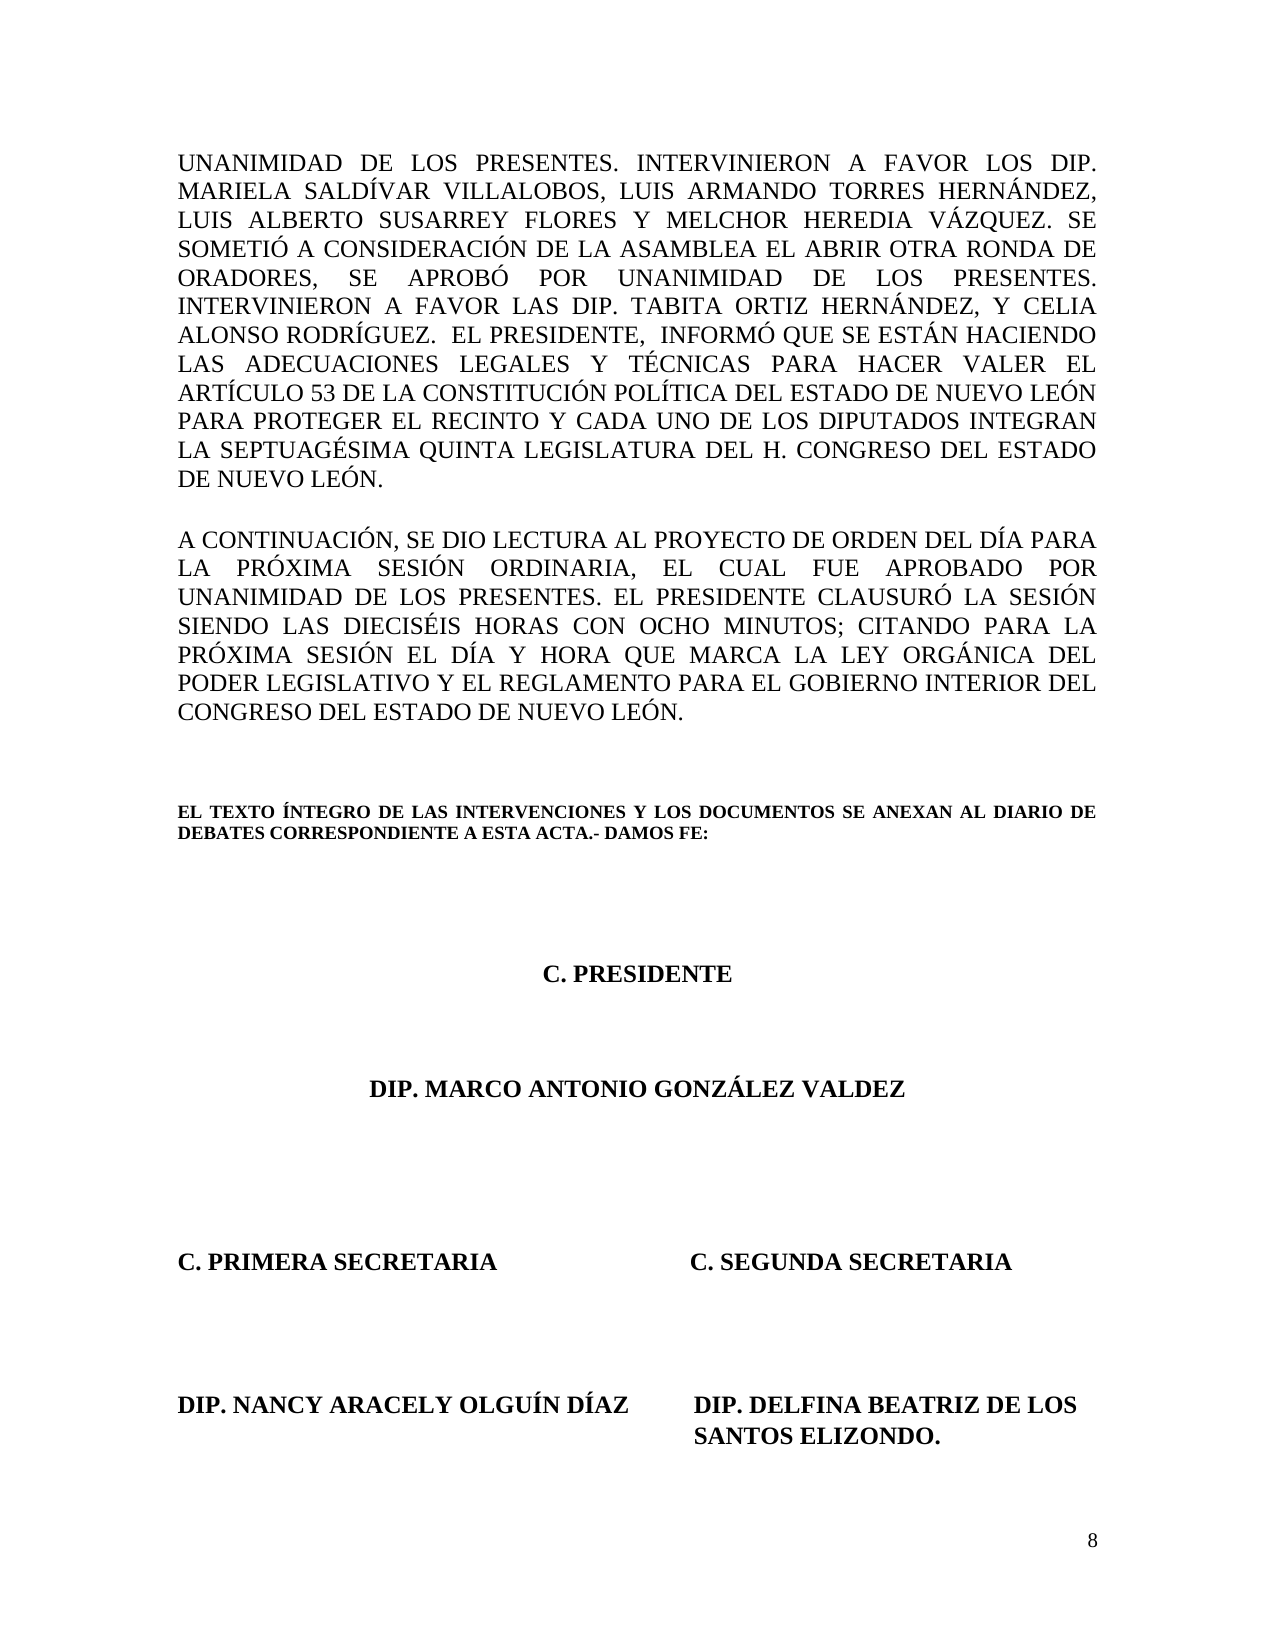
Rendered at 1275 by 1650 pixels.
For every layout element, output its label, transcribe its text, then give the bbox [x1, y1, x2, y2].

text A CONTINUACIÓN, SE DIO LECTURA AL PROYECTO DE ORDEN DEL DÍA PARA LA PRÓXIMA SESIÓN ORDINARIA, EL CUAL FUE APROBADO POR UNANIMIDAD DE LOS PRESENTES. EL PRESIDENTE CLAUSURÓ LA SESIÓN SIENDO LAS DIECISÉIS HORAS CON OCHO MINUTOS; CITANDO PARA LA PRÓXIMA SESIÓN EL DÍA Y HORA QUE MARCA LA LEY ORGÁNICA DEL PODER LEGISLATIVO Y EL REGLAMENTO PARA EL GOBIERNO INTERIOR DEL CONGRESO DEL ESTADO DE NUEVO LEÓN. [177, 525, 1098, 726]
text C. PRESIDENTE [177, 959, 1098, 988]
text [177, 148, 1098, 493]
text DIP. MARCO ANTONIO GONZÁLEZ VALDEZ [177, 1074, 1098, 1103]
text DIP. NANCY ARACELY OLGUÍN DÍAZ DIP. DELFINA BEATRIZ DE LOS SANTOS ELIZONDO. [177, 1390, 1098, 1449]
text C. PRIMERA SECRETARIA C. SEGUNDA SECRETARIA [177, 1247, 1098, 1275]
text EL TEXTO ÍNTEGRO DE LAS INTERVENCIONES Y LOS DOCUMENTOS SE ANEXAN AL DIARIO DE DEBATES CORRESPONDIENTE A ESTA ACTA.- DAMOS FE: [177, 801, 1098, 844]
